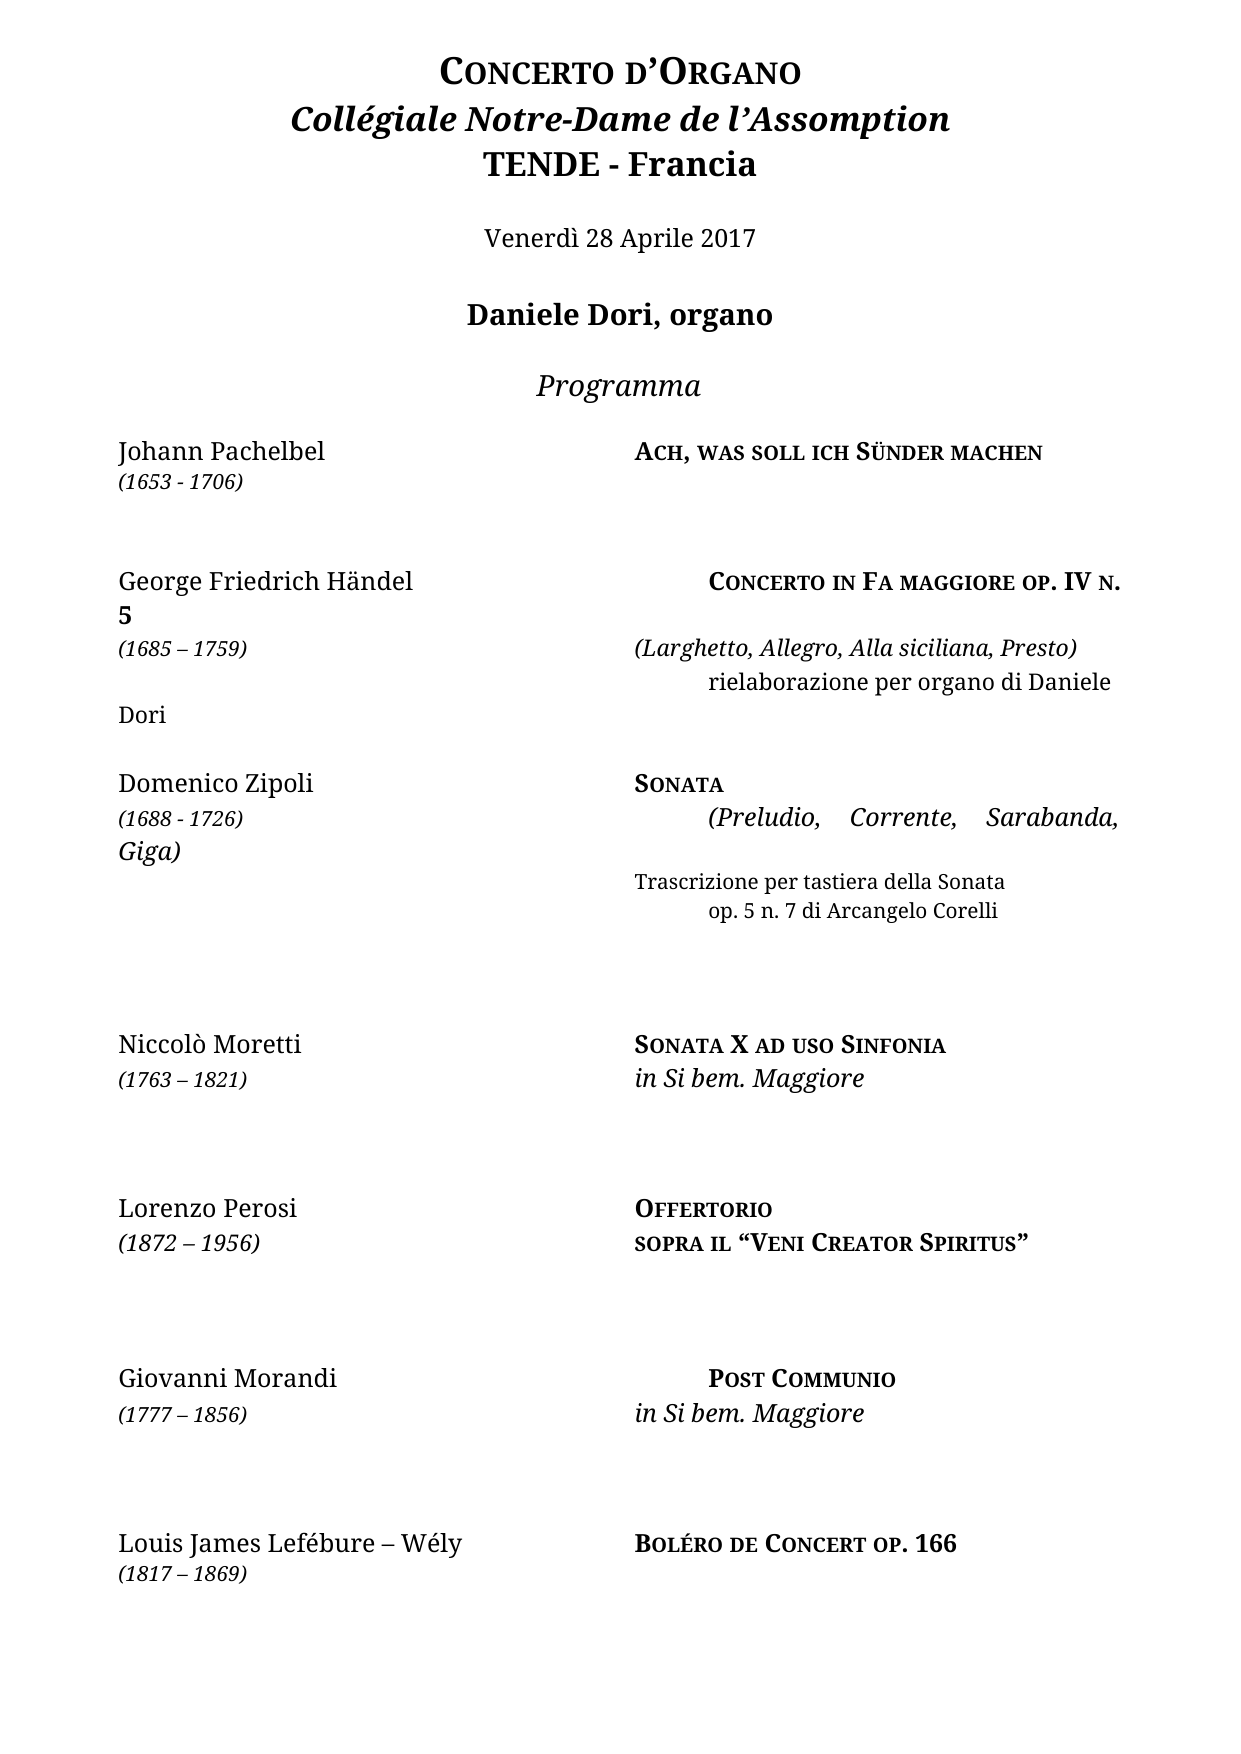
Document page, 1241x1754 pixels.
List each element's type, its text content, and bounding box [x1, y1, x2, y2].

text Johann Pachelbel Ach, was soll ich Sünder machen [118, 433, 1122, 467]
text George Friedrich Händel Concerto in Fa maggiore op. IV n. 5 [118, 564, 1122, 632]
text Venerdì 28 Aprile 2017 [118, 220, 1122, 254]
text Niccolò Moretti Sonata X ad uso Sinfonia [118, 1027, 1122, 1061]
text Louis James Lefébure – Wély Boléro de Concert op. 166 [118, 1525, 1122, 1559]
text Collégiale Notre-Dame de l’Assomption [118, 95, 1122, 141]
text (1763 – 1821) in Si bem. Maggiore [118, 1061, 1122, 1095]
text (1817 – 1869) [118, 1559, 1122, 1588]
text Giovanni Morandi Post Communio [118, 1361, 1122, 1395]
text Concerto d’Organo [118, 44, 1122, 95]
text (1653 - 1706) [118, 467, 1122, 496]
text Lorenzo Perosi Offertorio [118, 1191, 1122, 1225]
text Trascrizione per tastiera della Sonata op. 5 n. 7 di Arcangelo Corelli [561, 867, 1122, 924]
text (1872 – 1956) sopra il “Veni Creator Spiritus” [118, 1225, 1122, 1259]
text (1685 – 1759) (Larghetto, Allegro, Alla siciliana, Presto) rielaborazione per organo di Daniele Dori [118, 632, 1122, 731]
text Programma [118, 365, 1122, 405]
text (1777 – 1856) in Si bem. Maggiore [118, 1395, 1122, 1429]
text Domenico Zipoli Sonata [118, 765, 1122, 799]
text Daniele Dori, organo [118, 294, 1122, 334]
text (1688 - 1726) (Preludio, Corrente, Sarabanda, Giga) [118, 799, 1122, 867]
text TENDE - Francia [118, 141, 1122, 186]
